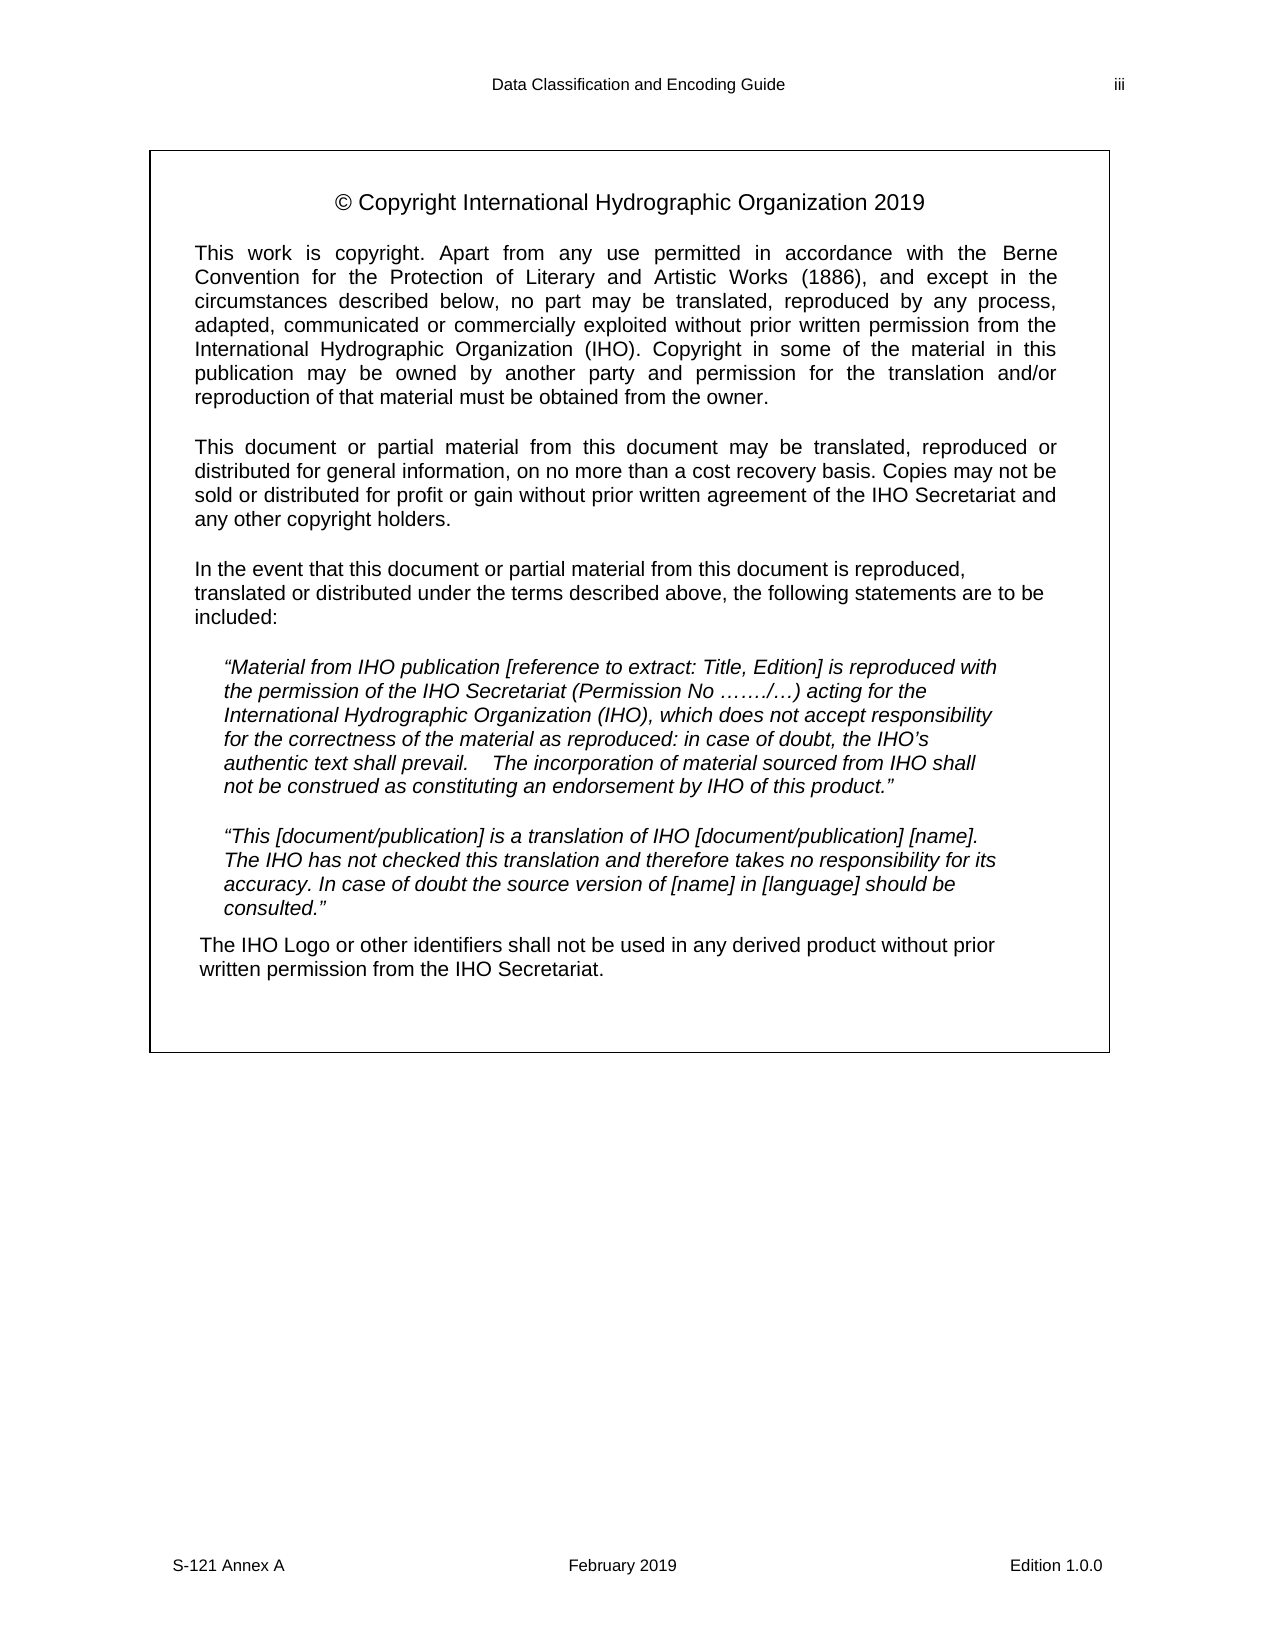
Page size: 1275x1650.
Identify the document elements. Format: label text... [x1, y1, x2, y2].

table_cell This document or partial material from this document may be translated, reproduced or distributed for general information, on no more than a cost recovery basis. Copies may not be sold or distributed for profit or gain without prior written agreement of the IHO Secretariat and any other copyright holders. [151, 422, 1109, 543]
table_cell This work is copyright. Apart from any use permitted in accordance with the Berne Convention for the Protection of Literary and Artistic Works (1886), and except in the circumstances described below, no part may be translated, reproduced by any process, adapted, communicated or commercially exploited without prior written permission from the International Hydrographic Organization (IHO). Copyright in some of the material in this publication may be owned by another party and permission for the translation and/or reproduction of that material must be obtained from the owner. [151, 229, 1109, 421]
table_cell “This [document/publication] is a translation of IHO [document/publication] [name]. The IHO has not checked this translation and therefore takes no responsibility for its accuracy. In case of doubt the source version of [name] in [language] should be consulted.” The IHO Logo or other identifiers shall not be used in any derived product without prior written permission from the IHO Secretariat. [151, 812, 1109, 1052]
table_cell “Material from IHO publication [reference to extract: Title, Edition] is reproduced with the permission of the IHO Secretariat (Permission No ……./…) acting for the International Hydrographic Organization (IHO), which does not accept responsibility for the correctness of the material as reproduced: in case of doubt, the IHO’s authentic text shall prevail. The incorporation of material sourced from IHO shall not be construed as constituting an endorsement by IHO of this product.” [151, 642, 1109, 811]
table_header © Copyright International Hydrographic Organization 2019 [151, 151, 1109, 227]
table_cell In the event that this document or partial material from this document is reproduced, translated or distributed under the terms described above, the following statements are to be included: [151, 544, 1109, 641]
